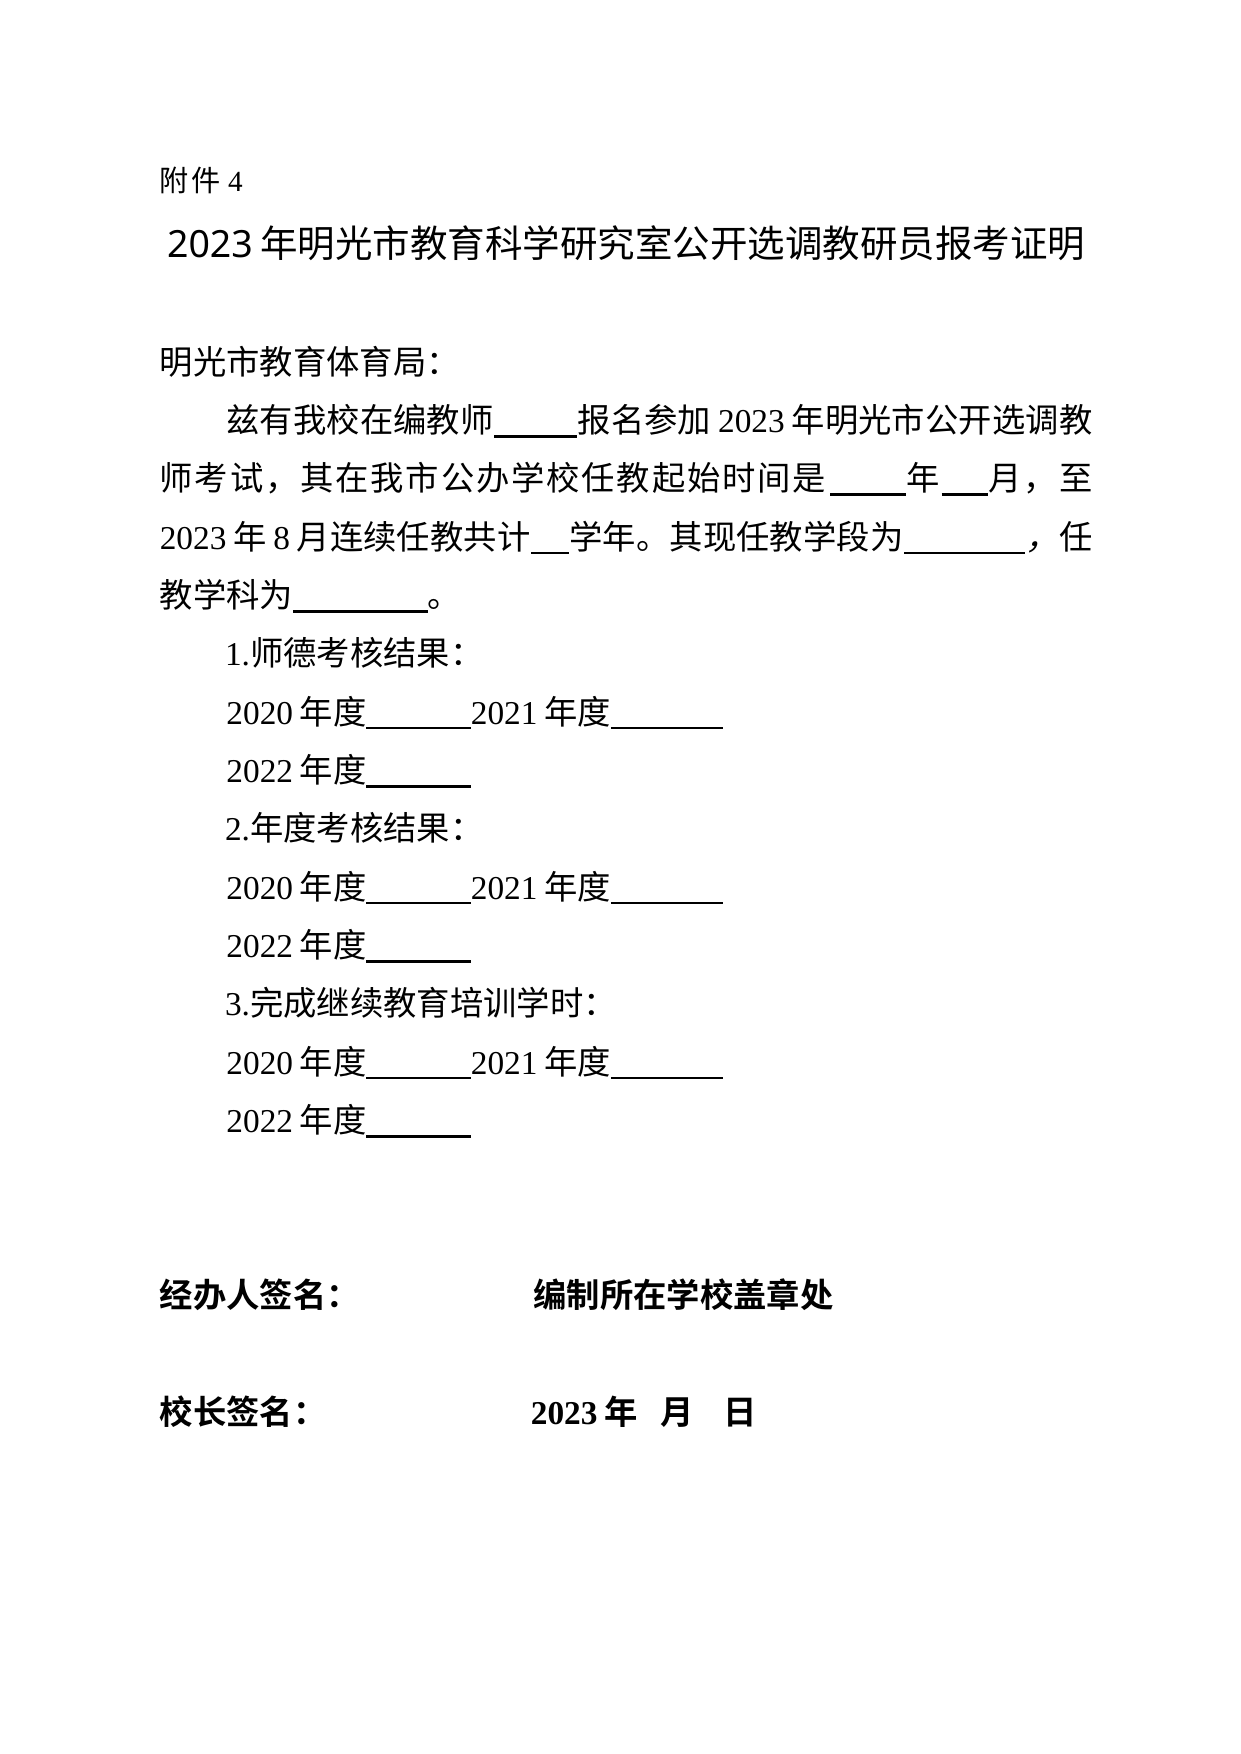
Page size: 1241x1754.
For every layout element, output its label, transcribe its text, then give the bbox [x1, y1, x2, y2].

text 2.年度考核结果： [159, 794, 1092, 852]
text 兹有我校在编教师 报名参加2023年明光市公开选调教师考试，其在我市公办学校任教起始时间是 年 月，至2023年8月连续任教共计 学年。其现任教学段为 ，任教学科为 。 [159, 386, 1092, 619]
text 经办人签名： 编制所在学校盖章处 [159, 1261, 1092, 1319]
text 2020年度 2021年度 [159, 677, 1092, 736]
text 2020年度 2021年度 [159, 852, 1092, 911]
text 附件4 [159, 146, 1092, 211]
text 2020年度 2021年度 [159, 1027, 1092, 1086]
text 2022年度 [159, 736, 1092, 794]
text 明光市教育体育局： [159, 327, 1092, 386]
text 3.完成继续教育培训学时： [159, 969, 1092, 1027]
text 2022年度 [159, 911, 1092, 969]
text 1.师德考核结果： [159, 619, 1092, 677]
text 2023年明光市教育科学研究室公开选调教研员报考证明 [159, 211, 1092, 269]
text 校长签名： 2023年 月 日 [159, 1377, 1092, 1436]
text 2022年度 [159, 1086, 1092, 1144]
